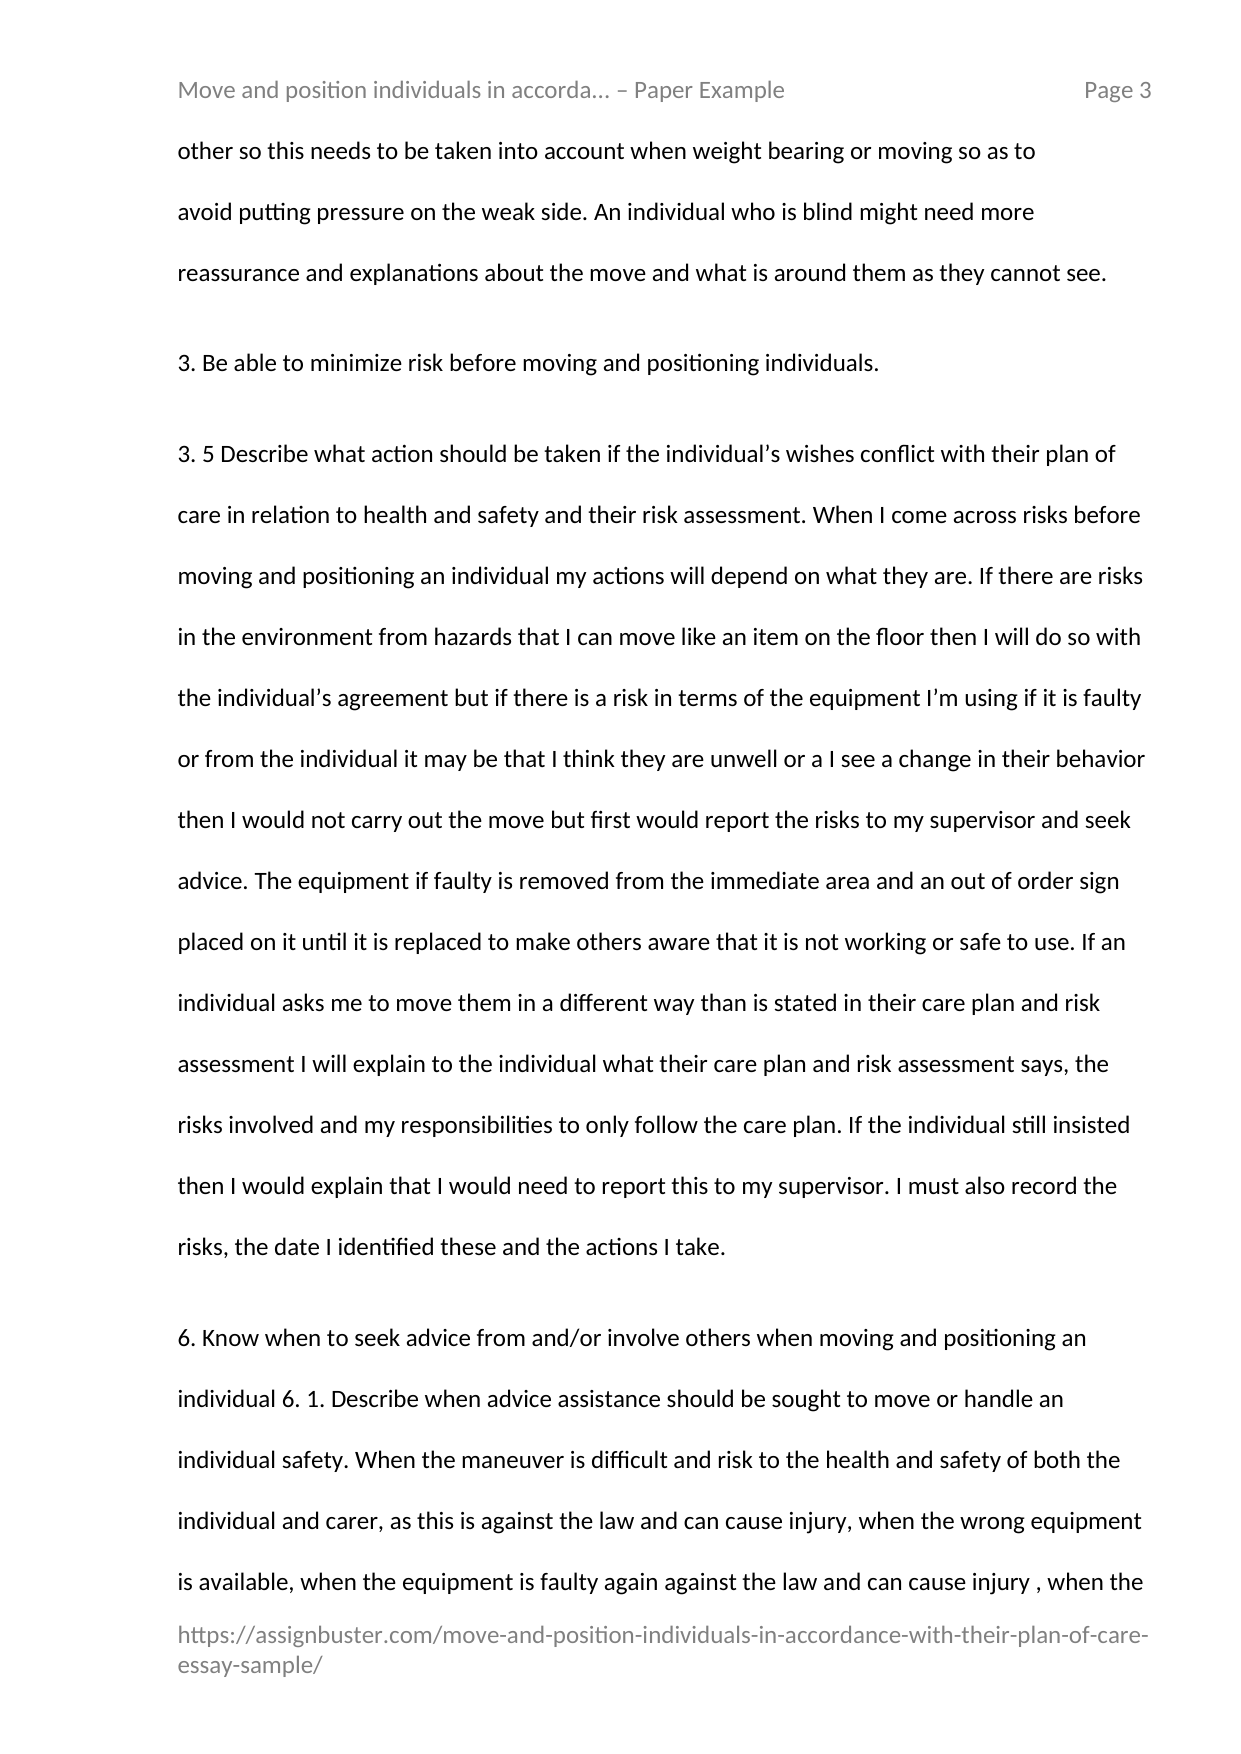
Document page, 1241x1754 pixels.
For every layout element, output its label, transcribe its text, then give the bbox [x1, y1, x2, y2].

text 3. 5 Describe what action should be taken if the individual’s wishes conflict with their plan of care in relation to health and safety and their risk assessment. When I come across risks before moving and positioning an individual my actions will depend on what they are. If there are risks in the environment from hazards that I can move like an item on the floor then I will do so with the individual’s agreement but if there is a risk in terms of the equipment I’m using if it is faulty or from the individual it may be that I think they are unwell or a I see a change in their behavior then I would not carry out the move but first would report the risks to my supervisor and seek advice. The equipment if faulty is removed from the immediate area and an out of order sign placed on it until it is replaced to make others aware that it is not working or safe to use. If an individual asks me to move them in a different way than is stated in their care plan and risk assessment I will explain to the individual what their care plan and risk assessment says, the risks involved and my responsibilities to only follow the care plan. If the individual still insisted then I would explain that I would need to report this to my supervisor. I must also record the risks, the date I identified these and the actions I take. [177, 438, 1152, 1262]
text 3. Be able to minimize risk before moving and positioning individuals. [177, 347, 1152, 378]
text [177, 135, 1152, 287]
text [177, 1322, 1152, 1597]
